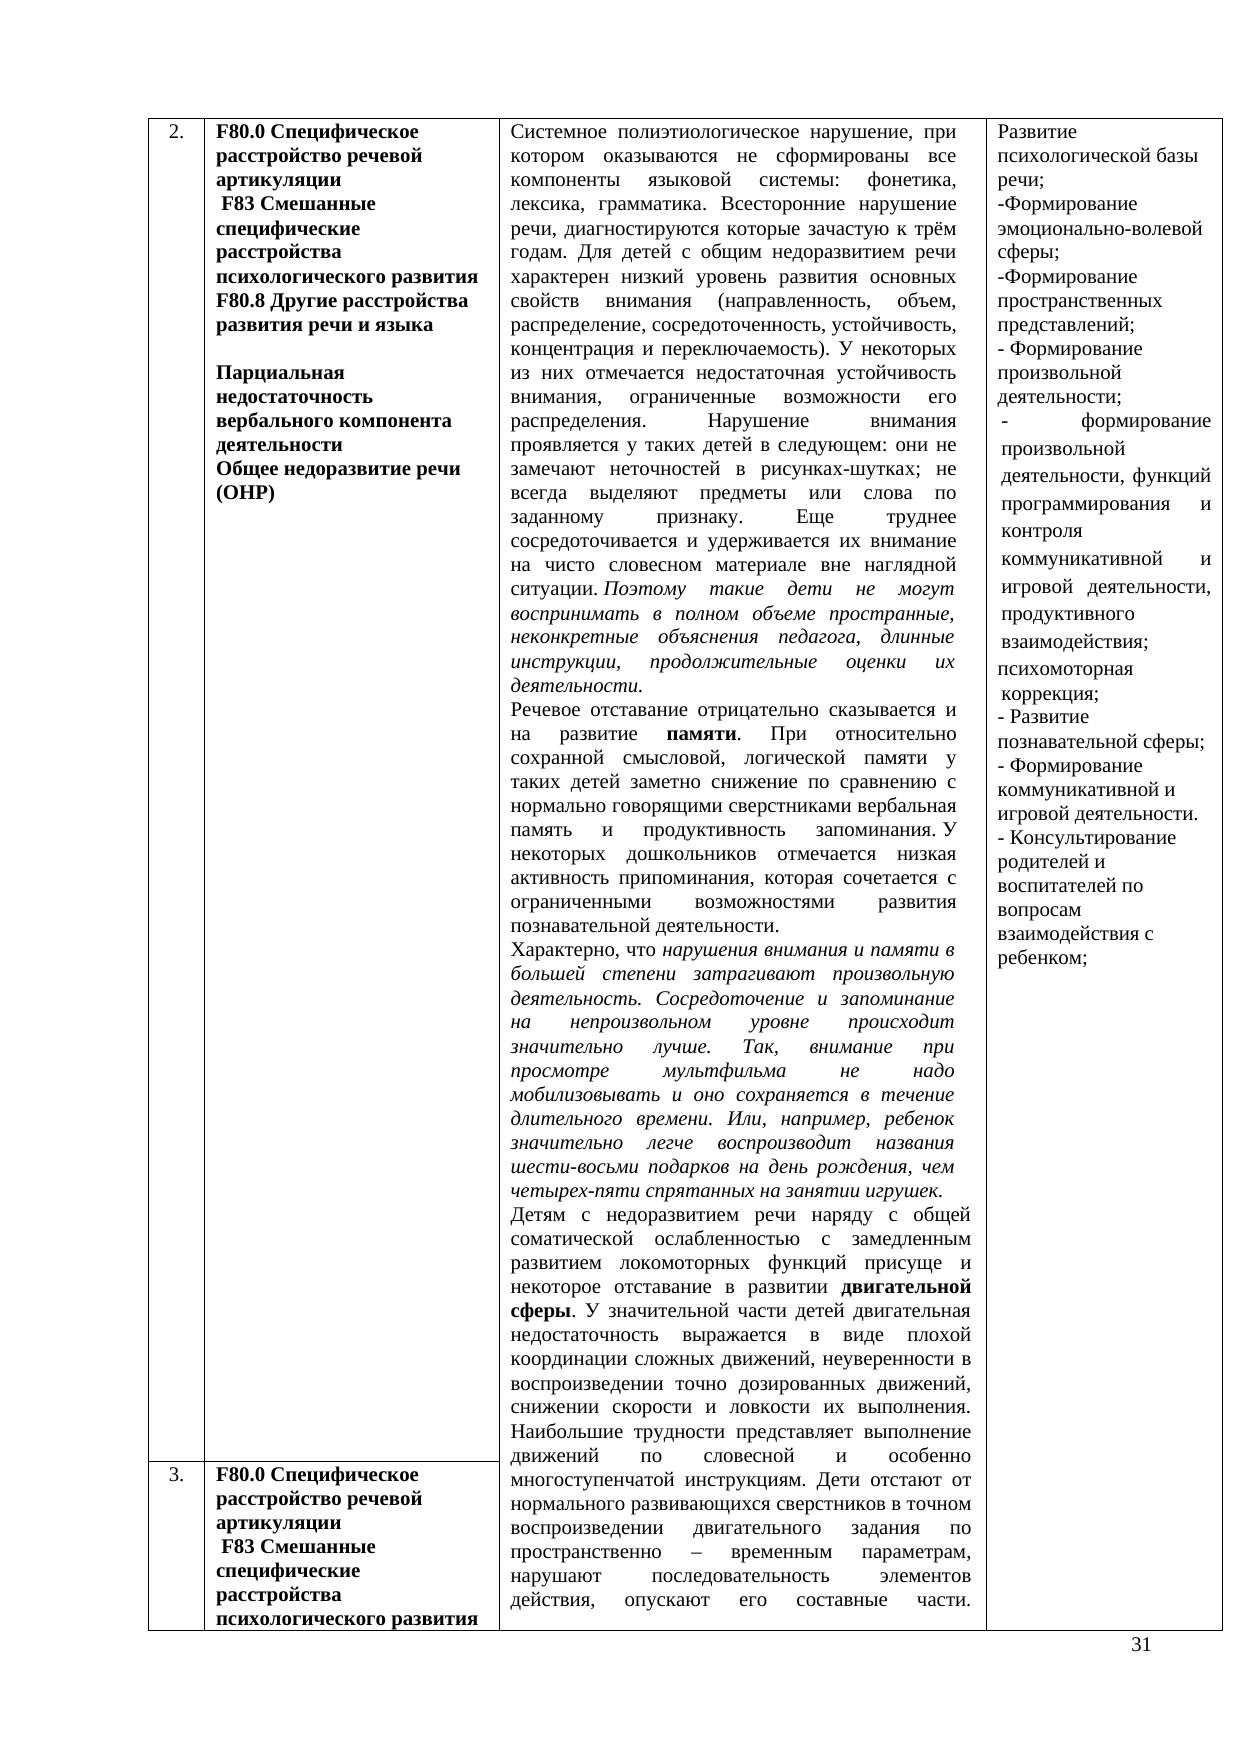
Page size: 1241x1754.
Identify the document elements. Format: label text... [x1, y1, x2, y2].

table_cell 3. [149, 1462, 204, 1630]
table_cell F80.0 Специфическое расстройство речевой артикуляции F83 Смешанные специфические расстройства психологического развития F80.8 Другие расстройства развития речи и языка Парциальная недостаточность вербального компонента деятельности Общее недоразвитие речи (ОНР) [205, 119, 499, 1461]
table_cell 2. [149, 119, 204, 1461]
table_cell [205, 1462, 499, 1630]
table_cell Развитие психологической базы речи; -Формирование эмоционально-волевой сферы; -Формирование пространственных представлений; - Формирование произвольной деятельности; - формирование произвольной деятельности, функций программирования и контроля коммуникативной и игровой деятельности, продуктивного взаимодействия; психомоторная коррекция; - Развитие познавательной сферы; - Формирование коммуникативной и игровой деятельности. - Консультирование родителей и воспитателей по вопросам взаимодействия с ребенком; [987, 119, 1222, 1630]
table_cell Системное полиэтиологическое нарушение, при котором оказываются не сформированы все компоненты языковой системы: фонетика, лексика, грамматика. Всесторонние нарушение речи, диагностируются которые зачастую к трём годам. Для детей с общим недоразвитием речи характерен низкий уровень развития основных свойств внимания (направленность, объем, распределение, сосредоточенность, устойчивость, концентрация и переключаемость). У некоторых из них отмечается недостаточная устойчивость внимания, ограниченные возможности его распределения. Нарушение внимания проявляется у таких детей в следующем: они не замечают неточностей в рисунках-шутках; не всегда выделяют предметы или слова по заданному признаку. Еще труднее сосредоточивается и удерживается их внимание на чисто словесном материале вне наглядной ситуации. Поэтому такие дети не могут воспринимать в полном объеме пространные, неконкретные объяснения педагога, длинные инструкции, продолжительные оценки их деятельности. Речевое отставание отрицательно сказывается и на развитие памяти. При относительно сохранной смысловой, логической памяти у таких детей заметно снижение по сравнению с нормально говорящими сверстниками вербальная память и продуктивность запоминания. У некоторых дошкольников отмечается низкая активность припоминания, которая сочетается с ограниченными возможностями развития познавательной деятельности. Характерно, что нарушения внимания и памяти в большей степени затрагивают произвольную деятельность. Сосредоточение и запоминание на непроизвольном уровне происходит значительно лучше. Так, внимание при просмотре мультфильма не надо мобилизовывать и оно сохраняется в течение длительного времени. Или, например, ребенок значительно легче воспроизводит названия шести-восьми подарков на день рождения, чем четырех-пяти спрятанных на занятии игрушек. Детям с недоразвитием речи наряду с общей соматической ослабленностью с замедленным развитием локомоторных функций присуще и некоторое отставание в развитии двигательной сферы. У значительной части детей двигательная недостаточность выражается в виде плохой координации сложных движений, неуверенности в воспроизведении точно дозированных движений, снижении скорости и ловкости их выполнения. Наибольшие трудности представляет выполнение движений по словесной и особенно многоступенчатой инструкциям. Дети отстают от нормального развивающихся сверстников в точном воспроизведении двигательного задания по пространственно – временным параметрам, нарушают последовательность элементов действия, опускают его составные части. Нарушение артикуляционной моторики проявляется в ограниченности, неточности или слабости движений подвижных органов артикуляции — языка, мягкого неба, губ, нижней челюсти. Артикуляция всех звуков речи и происходит тогда, когда перечисленные подвижные органы образуют смычки и щели между собой или с неподвижными органами — небом и зубами. Естественно, что нарушение артикуляции звуков приводит к их дефектному произношению, а часто и к общей невнятности, смазанности речи. У детей с ОНР наблюдаются особенности в формировании мелкой моторики рук. Это проявляется прежде всего в недостаточной координации пальцев рук. У детей, имеющих ОНР, словесно-логическое мышление сформировано несколько ниже возрастной нормы. Дети испытывают затруднения при классификации предметов, обобщении явлений и признаков. Их суждения и умозаключения бедны, отрывочны, логически не связаны друг с другом. Характерологические (личностные) особенности детей с общим недоразвитием речи намного быстрее своих нормально развивающихся сверстников утомляются, отвлекаются, начинают вертеться, разговаривать, то есть перестают воспринимать учебный материал. Другие, напротив, сидят тихо, спокойно, но на вопросы не отвечают или отвечают невпопад, задания не воспринимают, а иногда не могут повторить ответ товарища. В процессе общения между собой некоторые дети обнаруживают повышенную возбудимость (они слишком подвижны, трудно управляемы), а иные, наоборот — вялость, апатию (они не проявляют интереса к играм, чтению им книжек воспитателем). Среди таких детей встречаются ребятишки с навязчивым чувством страха, чересчур впечатлительные, склонные к проявлению негативизма (желанию делать все наоборот), излишней агрессивности либо ранимости, обидчивости. Воспитатели постоянно сталкиваются с необходимостью искать подход к трудным и неконтактным детям. Непросто привить им нормы общения в коллективе, без которых невозможно полноценное обучение и воспитание. Психическое развитие детей с ОНР, как правило, опережает их речевое развитие. У них отмечается критичность к собственной речевой недостаточности. [500, 119, 986, 1630]
